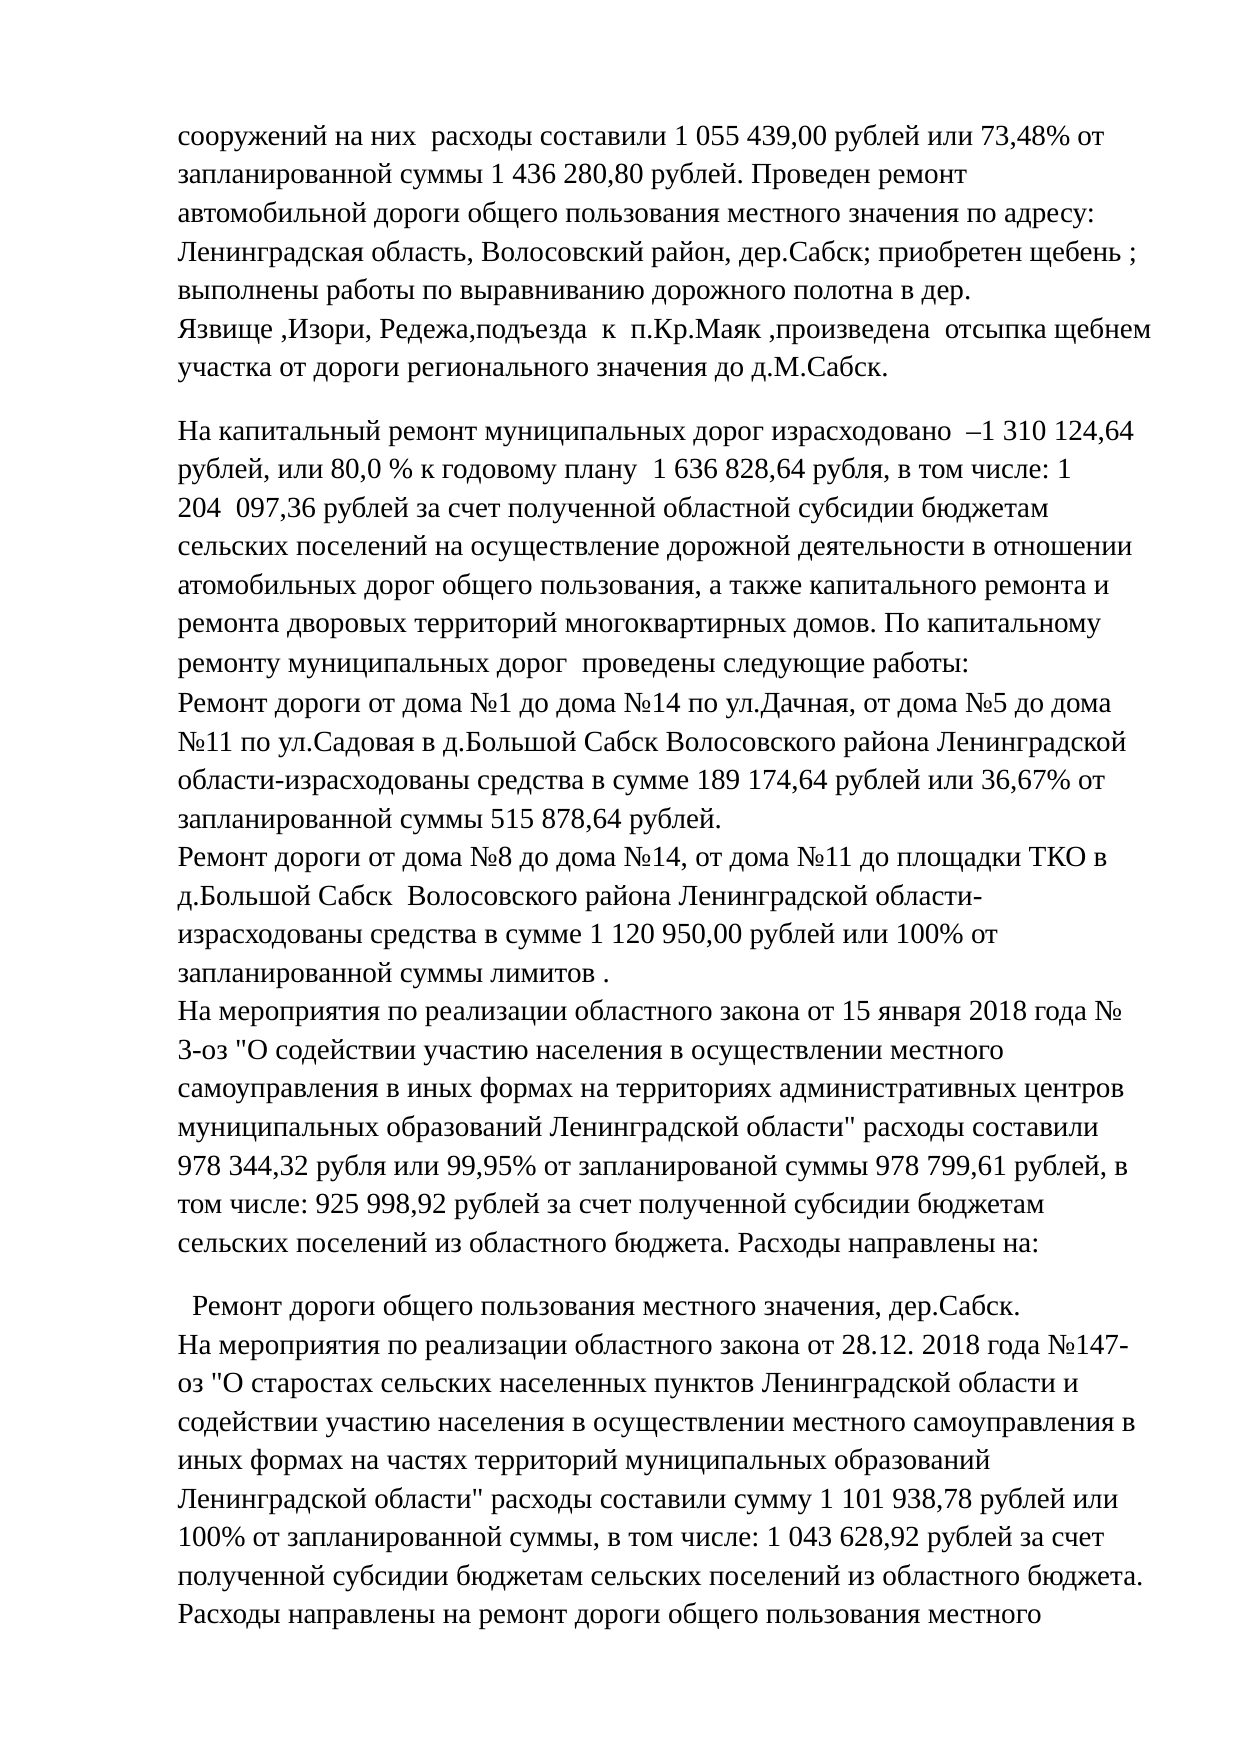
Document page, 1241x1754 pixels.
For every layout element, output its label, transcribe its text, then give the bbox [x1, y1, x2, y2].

text На капитальный ремонт муниципальных дорог израсходовано –1 310 124,64 рублей, или 80,0 % к годовому плану 1 636 828,64 рубля, в том числе: 1 204 097,36 рублей за счет полученной областной субсидии бюджетам сельских поселений на осуществление дорожной деятельности в отношении атомобильных дорог общего пользования, а также капитального ремонта и ремонта дворовых территорий многоквартирных домов. По капитальному ремонту муниципальных дорог проведены следующие работы: Ремонт дороги от дома №1 до дома №14 по ул.Дачная, от дома №5 до дома №11 по ул.Садовая в д.Большой Сабск Волосовского района Ленинградской области-израсходованы средства в сумме 189 174,64 рублей или 36,67% от запланированной суммы 515 878,64 рублей. Ремонт дороги от дома №8 до дома №14, от дома №11 до площадки ТКО в д.Большой Сабск Волосовского района Ленинградской области-израсходованы средства в сумме 1 120 950,00 рублей или 100% от запланированной суммы лимитов . На мероприятия по реализации областного закона от 15 января 2018 года № 3-оз "О содействии участию населения в осуществлении местного самоуправления в иных формах на территориях административных центров муниципальных образований Ленинградской области" расходы составили 978 344,32 рубля или 99,95% от запланированой суммы 978 799,61 рублей, в том числе: 925 998,92 рублей за счет полученной субсидии бюджетам сельских поселений из областного бюджета. Расходы направлены на: [177, 413, 1152, 1258]
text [177, 118, 1152, 383]
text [177, 1288, 1152, 1630]
